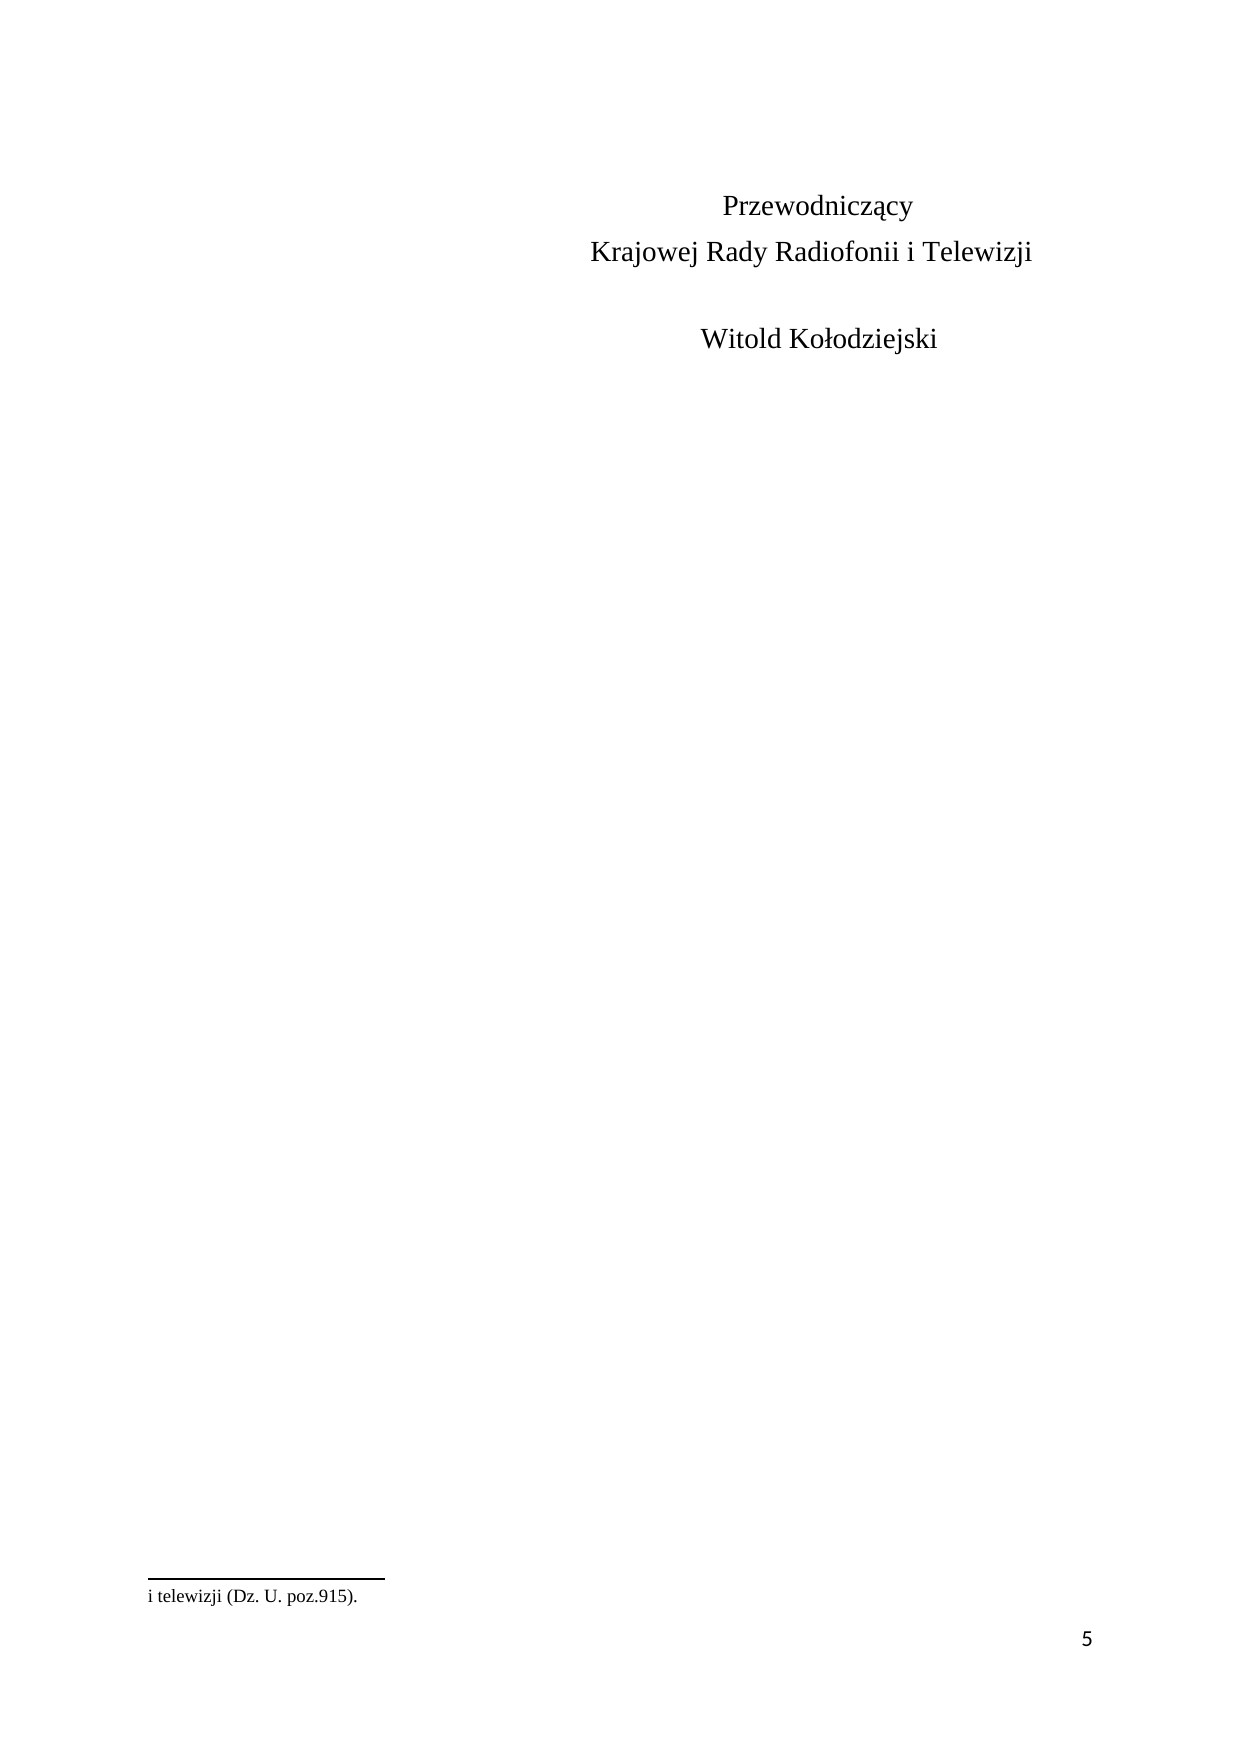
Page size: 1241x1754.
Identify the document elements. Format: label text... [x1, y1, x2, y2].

text Witold Kołodziejski [664, 321, 1093, 354]
text Krajowej Rady Radiofonii i Telewizji [590, 234, 1093, 268]
text Przewodniczący [664, 188, 1093, 222]
